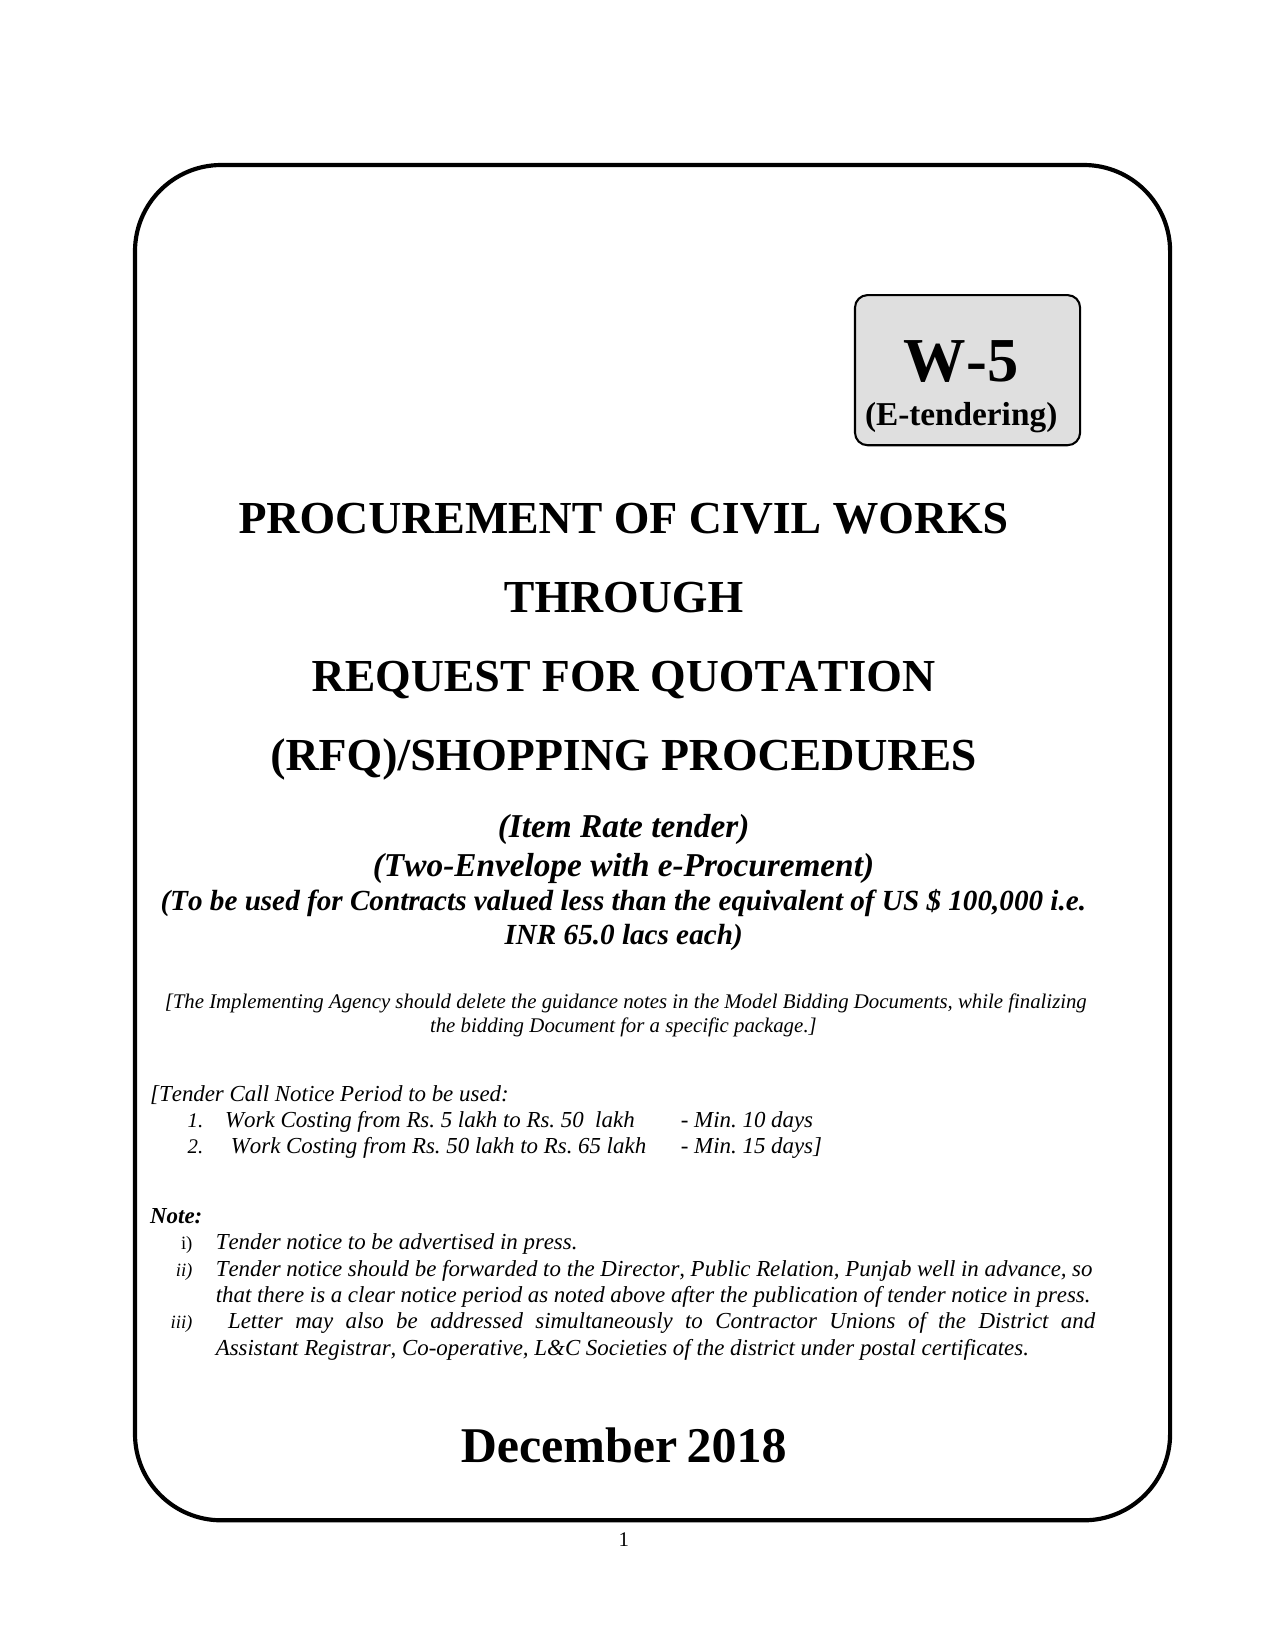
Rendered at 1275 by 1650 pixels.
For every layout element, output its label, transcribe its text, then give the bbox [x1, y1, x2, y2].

text (Two-Envelope with e-Procurement) [150, 845, 1097, 883]
text W-5 [150, 322, 1097, 394]
list Letter may also be addressed simultaneously to Contractor Unions of the District and Assistant Registrar, Co-operative, L&C Societies of the district under postal certificates. [192, 1307, 1097, 1360]
list Tender notice to be advertised in press. [192, 1228, 1097, 1255]
text [The Implementing Agency should delete the guidance notes in the Model Bidding Documents, while finalizing the bidding Document for a specific package.] [150, 989, 1096, 1037]
text PROCUREMENT OF CIVIL WORKS [150, 490, 1097, 543]
text (To be used for Contracts valued less than the equivalent of US $ 100,000 i.e. INR 65.0 lacs each) [150, 883, 1097, 950]
list Work Costing from Rs. 50 lakh to Rs. 65 lakh - Min. 15 days] [187, 1133, 1097, 1159]
list Work Costing from Rs. 5 lakh to Rs. 50 lakh - Min. 10 days [187, 1106, 1097, 1133]
text (E-tendering) [750, 394, 1097, 433]
text Note: [150, 1202, 1097, 1228]
text THROUGH [150, 569, 1097, 622]
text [150, 1415, 1097, 1473]
text (Item Rate tender) [150, 807, 1097, 845]
text (RFQ)/SHOPPING PROCEDURES [150, 727, 1097, 780]
list Tender notice should be forwarded to the Director, Public Relation, Punjab well in advance, so that there is a clear notice period as noted above after the publication of tender notice in press. [192, 1255, 1097, 1307]
text [Tender Call Notice Period to be used: [150, 1080, 1097, 1106]
text REQUEST FOR QUOTATION [150, 648, 1097, 701]
